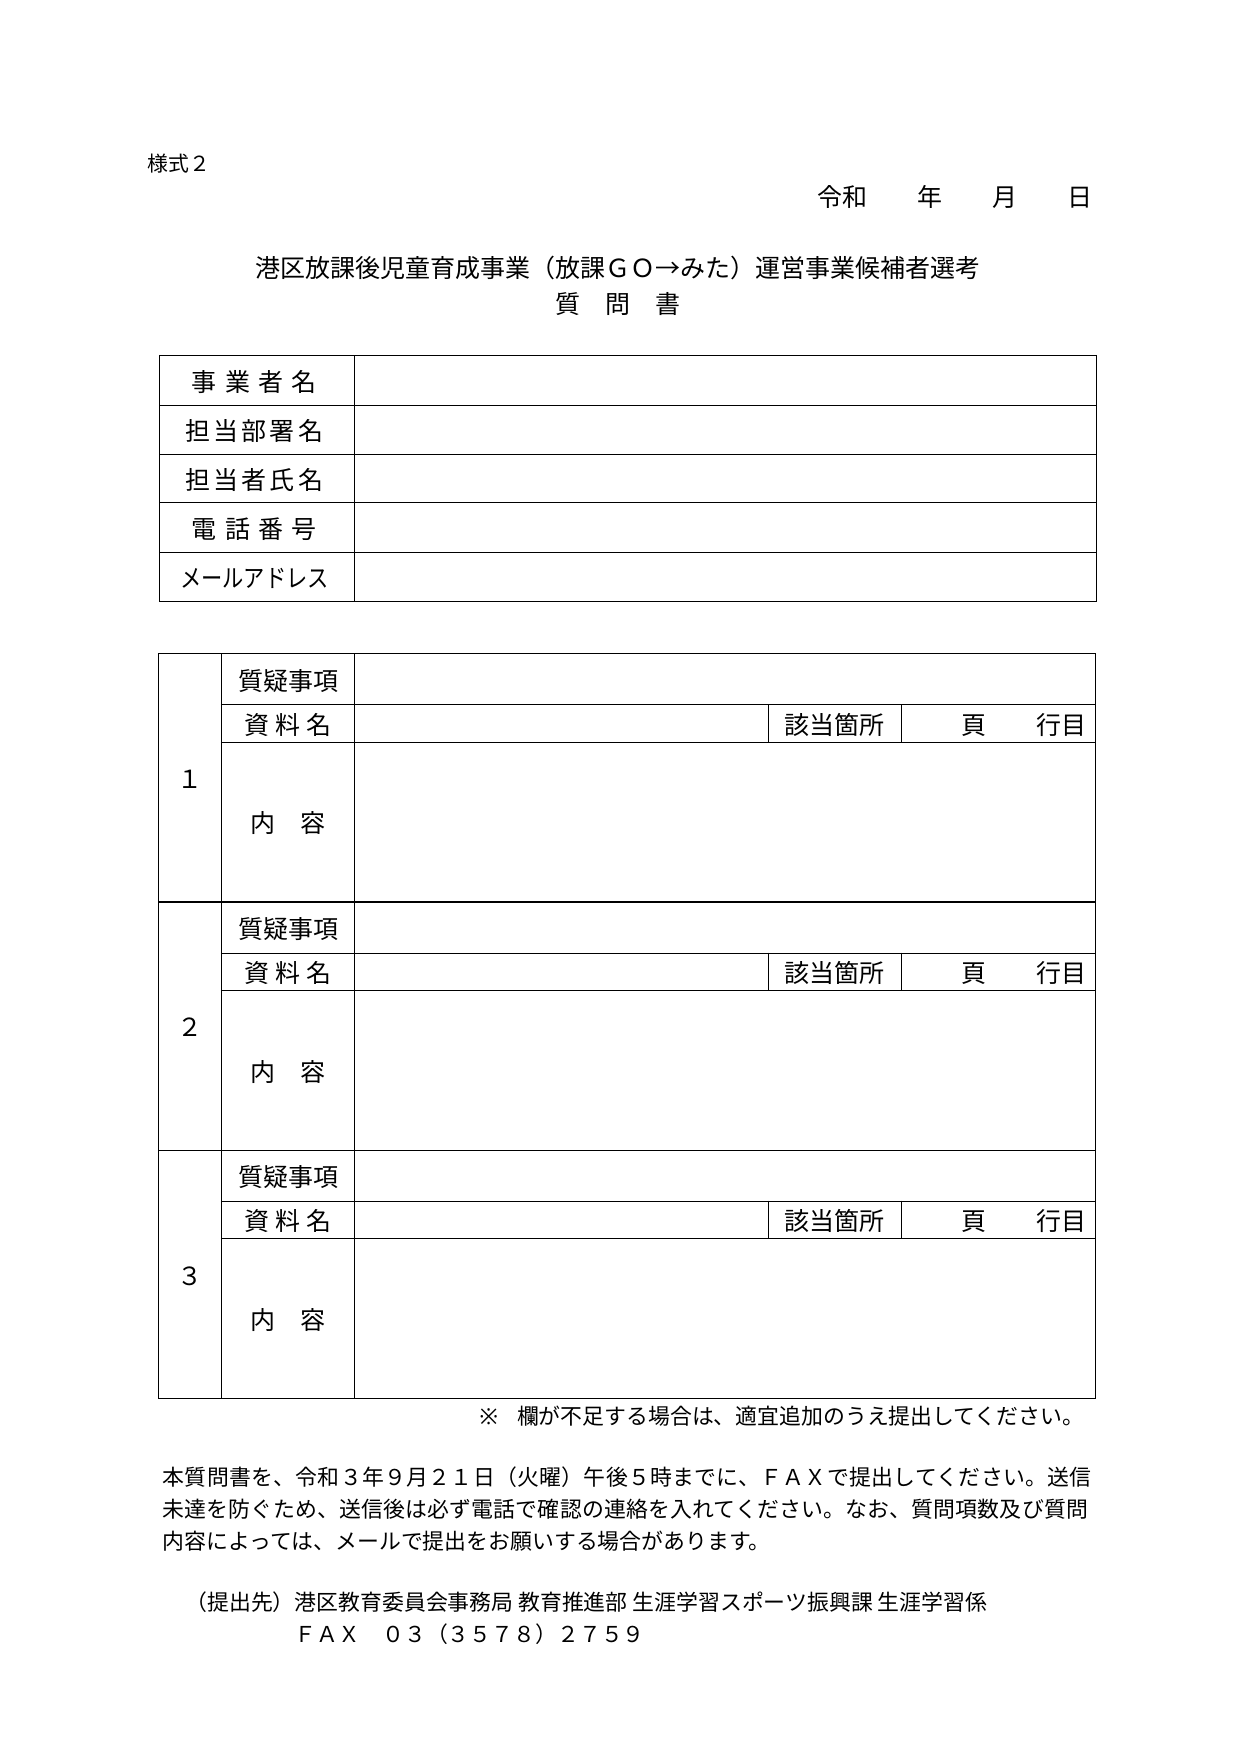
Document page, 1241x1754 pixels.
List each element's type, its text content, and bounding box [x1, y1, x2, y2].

table_header [355, 356, 1096, 404]
text 本質問書を、令和３年９月２１日（火曜）午後５時までに、ＦＡＸで提出してください。送信未達を防ぐため、送信後は必ず電話で確認の連絡を入れてください。なお、質問項数及び質問内容によっては、メールで提出をお願いする場合があります。 [162, 1460, 1092, 1555]
table_cell ３ [159, 1151, 221, 1398]
text 令和 年 月 日 [148, 178, 1092, 214]
table_cell 電話番号 [160, 503, 354, 552]
table_cell [355, 455, 1096, 502]
table_header 事業者名 [160, 356, 354, 404]
table_cell 担当者氏名 [160, 455, 354, 502]
table_cell 資料名 [222, 954, 354, 990]
table_header １ [159, 654, 221, 901]
text 様式２ [148, 148, 1092, 178]
table_cell [355, 1239, 1095, 1398]
table_cell メールアドレス [160, 553, 354, 601]
table_cell [355, 991, 1095, 1149]
table_header 質疑事項 [222, 654, 354, 704]
table_cell 資料名 [222, 1202, 354, 1238]
table_cell [355, 406, 1096, 454]
table_cell [355, 903, 1095, 952]
table_cell 頁 行目 [902, 1202, 1095, 1238]
table_cell 該当箇所 [769, 705, 901, 742]
table_cell ２ [159, 903, 221, 1149]
text ＦＡＸ ０３（３５７８）２７５９ [185, 1617, 1092, 1648]
table_cell [355, 705, 768, 742]
table_cell 内容 [222, 1239, 354, 1398]
table_cell 資料名 [222, 705, 354, 742]
table_cell [355, 1202, 768, 1238]
text 質 問 書 [148, 284, 1088, 321]
table_cell 質疑事項 [222, 1151, 354, 1201]
table_header [355, 654, 1095, 704]
table_cell [355, 553, 1096, 601]
table_cell [355, 954, 768, 990]
table_cell [355, 503, 1096, 552]
table_cell 該当箇所 [769, 1202, 901, 1238]
text 港区放課後児童育成事業（放課ＧＯ→みた）運営事業候補者選考 [148, 248, 1088, 284]
table_cell 頁 行目 [902, 954, 1095, 990]
table_cell [355, 743, 1095, 901]
table_cell 質疑事項 [222, 903, 354, 952]
table_cell [355, 1151, 1095, 1201]
list 欄が不足する場合は、適宜追加のうえ提出してください。 [479, 1399, 1092, 1431]
table_cell 担当部署名 [160, 406, 354, 454]
table_cell 内容 [222, 743, 354, 901]
table_cell 頁 行目 [902, 705, 1095, 742]
table_cell 該当箇所 [769, 954, 901, 990]
text （提出先）港区教育委員会事務局 教育推進部 生涯学習スポーツ振興課 生涯学習係 [185, 1585, 1092, 1617]
table_cell 内容 [222, 991, 354, 1149]
